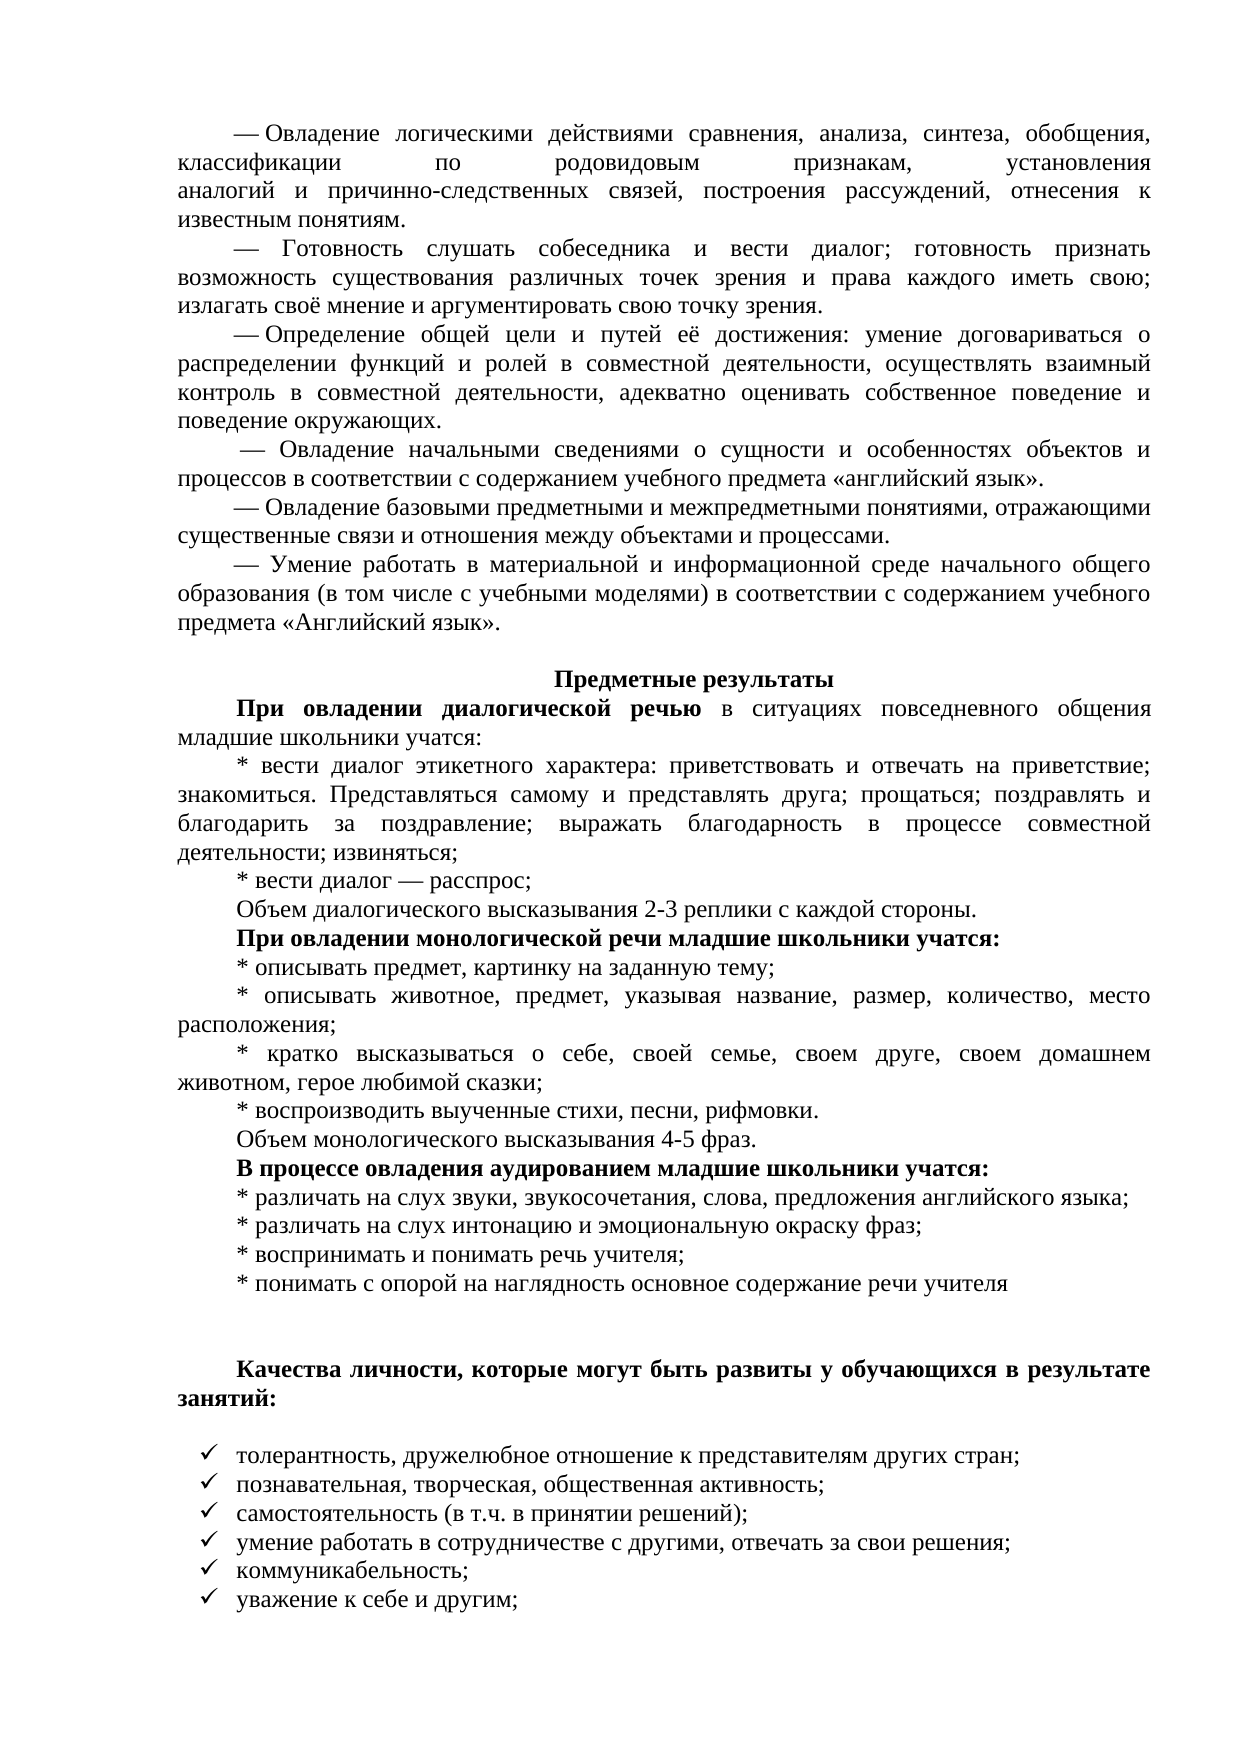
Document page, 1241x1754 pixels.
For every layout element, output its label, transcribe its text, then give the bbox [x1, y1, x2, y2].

text — Готовность слушать собеседника и вести диалог; готовность признать возможность существования различных точек зрения и права каждого иметь свою; излагать своё мнение и аргументировать свою точку зрения. [177, 233, 1152, 319]
text * вести диалог — расспрос; [177, 866, 1152, 894]
list самостоятельность (в т.ч. в принятии решений); [199, 1498, 1152, 1527]
text * различать на слух звуки, звукосочетания, слова, предложения английского языка; [177, 1182, 1152, 1211]
text — Овладение базовыми предметными и межпредметными понятиями, отражающими существенные связи и отношения между объектами и процессами. [177, 492, 1152, 549]
text При овладении диалогической речью в ситуациях повседневного общения младшие школьники учатся: [177, 693, 1152, 751]
list Качества личности, которые могут быть развиты у обучающихся в результате занятий: [177, 1354, 1152, 1412]
text — Умение работать в материальной и информационной среде начального общего образования (в том числе с учебными моделями) в соответствии с содержанием учебного предмета «Английский язык». [177, 549, 1152, 636]
text * воспринимать и понимать речь учителя; [177, 1239, 1152, 1268]
text — Овладение логическими действиями сравнения, анализа, синтеза, обобщения, классификации по родовидовым признакам, установления аналогий и причинно-следственных связей, построения рассуждений, отнесения к известным понятиям. [177, 118, 1152, 233]
text * кратко высказываться о себе, своей семье, своем друге, своем домашнем животном, герое любимой сказки; [177, 1038, 1152, 1096]
text Объем диалогического высказывания 2-3 реплики с каждой стороны. [177, 894, 1152, 923]
list умение работать в сотрудничестве с другими, отвечать за свои решения; [199, 1527, 1152, 1556]
text * понимать с опорой на наглядность основное содержание речи учителя [177, 1268, 1152, 1297]
text * воспроизводить выученные стихи, песни, рифмовки. [177, 1096, 1152, 1124]
text При овладении монологической речи младшие школьники учатся: [177, 923, 1152, 952]
text Предметные результаты [177, 664, 1152, 693]
text * описывать животное, предмет, указывая название, размер, количество, место расположения; [177, 981, 1152, 1038]
text — Определение общей цели и путей её достижения: умение договариваться о распределении функций и ролей в совместной деятельности, осуществлять взаимный контроль в совместной деятельности, адекватно оценивать собственное поведение и поведение окружающих. [177, 319, 1152, 434]
text * различать на слух интонацию и эмоциональную окраску фраз; [177, 1211, 1152, 1239]
text * описывать предмет, картинку на заданную тему; [177, 952, 1152, 981]
list познавательная, творческая, общественная активность; [199, 1469, 1152, 1498]
text * вести диалог этикетного характера: приветствовать и отвечать на приветствие; знакомиться. Представляться самому и представлять друга; прощаться; поздравлять и благодарить за поздравление; выражать благодарность в процессе совместной деятельности; извиняться; [177, 751, 1152, 866]
text В процессе овладения аудированием младшие школьники учатся: [177, 1153, 1152, 1182]
list уважение к себе и другим; [199, 1584, 1152, 1613]
list коммуникабельность; [199, 1556, 1152, 1584]
list толерантность, дружелюбное отношение к представителям других стран; [199, 1441, 1152, 1469]
text — Овладение начальными сведениями о сущности и особенностях объектов и процессов в соответствии с содержанием учебного предмета «английский язык». [177, 434, 1152, 492]
text Объем монологического высказывания 4-5 фраз. [177, 1124, 1152, 1153]
